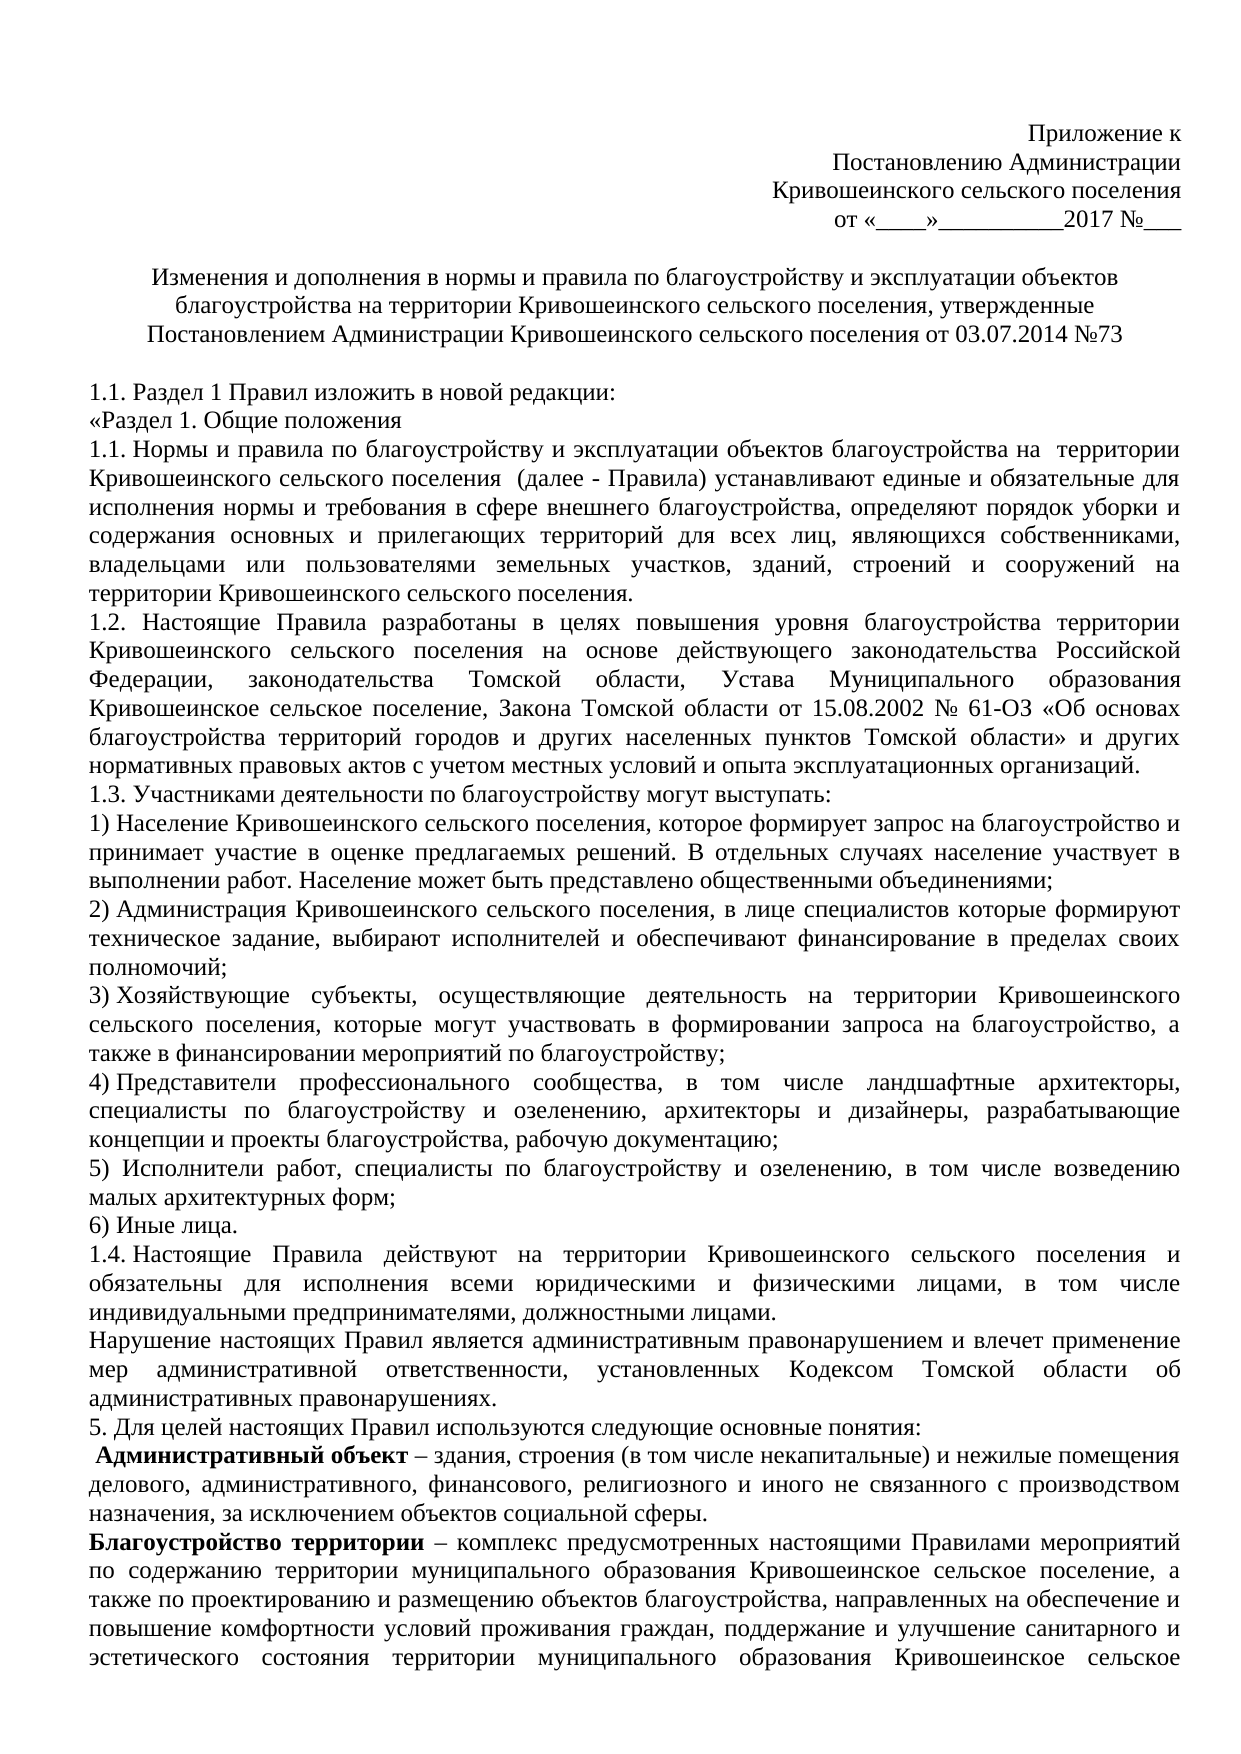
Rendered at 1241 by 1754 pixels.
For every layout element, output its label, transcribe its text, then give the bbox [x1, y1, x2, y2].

text Административный объект – здания, строения (в том числе некапитальные) и нежилые помещения делового, административного, финансового, религиозного и иного не связанного с производством назначения, за исключением объектов социальной сферы. [89, 1441, 1181, 1527]
text 5) Исполнители работ, специалисты по благоустройству и озеленению, в том числе возведению малых архитектурных форм; [89, 1153, 1181, 1211]
text Приложение к [89, 118, 1181, 147]
text 1) Население Кривошеинского сельского поселения, которое формирует запрос на благоустройство и принимает участие в оценке предлагаемых решений. В отдельных случаях население участвует в выполнении работ. Население может быть представлено общественными объединениями; [89, 808, 1181, 894]
text 1.4. Настоящие Правила действуют на территории Кривошеинского сельского поселения и обязательны для исполнения всеми юридическими и физическими лицами, в том числе индивидуальными предпринимателями, должностными лицами. [89, 1239, 1181, 1326]
text 1.1. Раздел 1 Правил изложить в новой редакции: [89, 377, 1181, 406]
text Изменения и дополнения в нормы и правила по благоустройству и эксплуатации объектов благоустройства на территории Кривошеинского сельского поселения, утвержденные Постановлением Администрации Кривошеинского сельского поселения от 03.07.2014 №73 [89, 262, 1181, 348]
text 5. Для целей настоящих Правил используются следующие основные понятия: [89, 1412, 1181, 1441]
text Нарушение настоящих Правил является административным правонарушением и влечет применение мер административной ответственности, установленных Кодексом Томской области об административных правонарушениях. [89, 1326, 1181, 1412]
text 4) Представители профессионального сообщества, в том числе ландшафтные архитекторы, специалисты по благоустройству и озеленению, архитекторы и дизайнеры, разрабатывающие концепции и проекты благоустройства, рабочую документацию; [89, 1067, 1181, 1153]
text 1.2. Настоящие Правила разработаны в целях повышения уровня благоустройства территории Кривошеинского сельского поселения на основе действующего законодательства Российской Федерации, законодательства Томской области, Устава Муниципального образования Кривошеинское сельское поселение, Закона Томской области от 15.08.2002 № 61-ОЗ «Об основах благоустройства территорий городов и других населенных пунктов Томской области» и других нормативных правовых актов с учетом местных условий и опыта эксплуатационных организаций. [89, 607, 1181, 779]
text от «____»__________2017 №___ [89, 204, 1181, 233]
text 1.3. Участниками деятельности по благоустройству могут выступать: [89, 779, 1181, 808]
text Постановлению Администрации [89, 147, 1181, 176]
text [89, 1527, 1181, 1671]
text 1.1. Нормы и правила по благоустройству и эксплуатации объектов благоустройства на территории Кривошеинского сельского поселения (далее - Правила) устанавливают единые и обязательные для исполнения нормы и требования в сфере внешнего благоустройства, определяют порядок уборки и содержания основных и прилегающих территорий для всех лиц, являющихся собственниками, владельцами или пользователями земельных участков, зданий, строений и сооружений на территории Кривошеинского сельского поселения. [89, 434, 1181, 607]
text 2) Администрация Кривошеинского сельского поселения, в лице специалистов которые формируют техническое задание, выбирают исполнителей и обеспечивают финансирование в пределах своих полномочий; [89, 894, 1181, 981]
text «Раздел 1. Общие положения [89, 406, 1181, 434]
text 6) Иные лица. [89, 1211, 1181, 1239]
text Кривошеинского сельского поселения [89, 176, 1181, 204]
text 3) Хозяйствующие субъекты, осуществляющие деятельность на территории Кривошеинского сельского поселения, которые могут участвовать в формировании запроса на благоустройство, а также в финансировании мероприятий по благоустройству; [89, 981, 1181, 1067]
